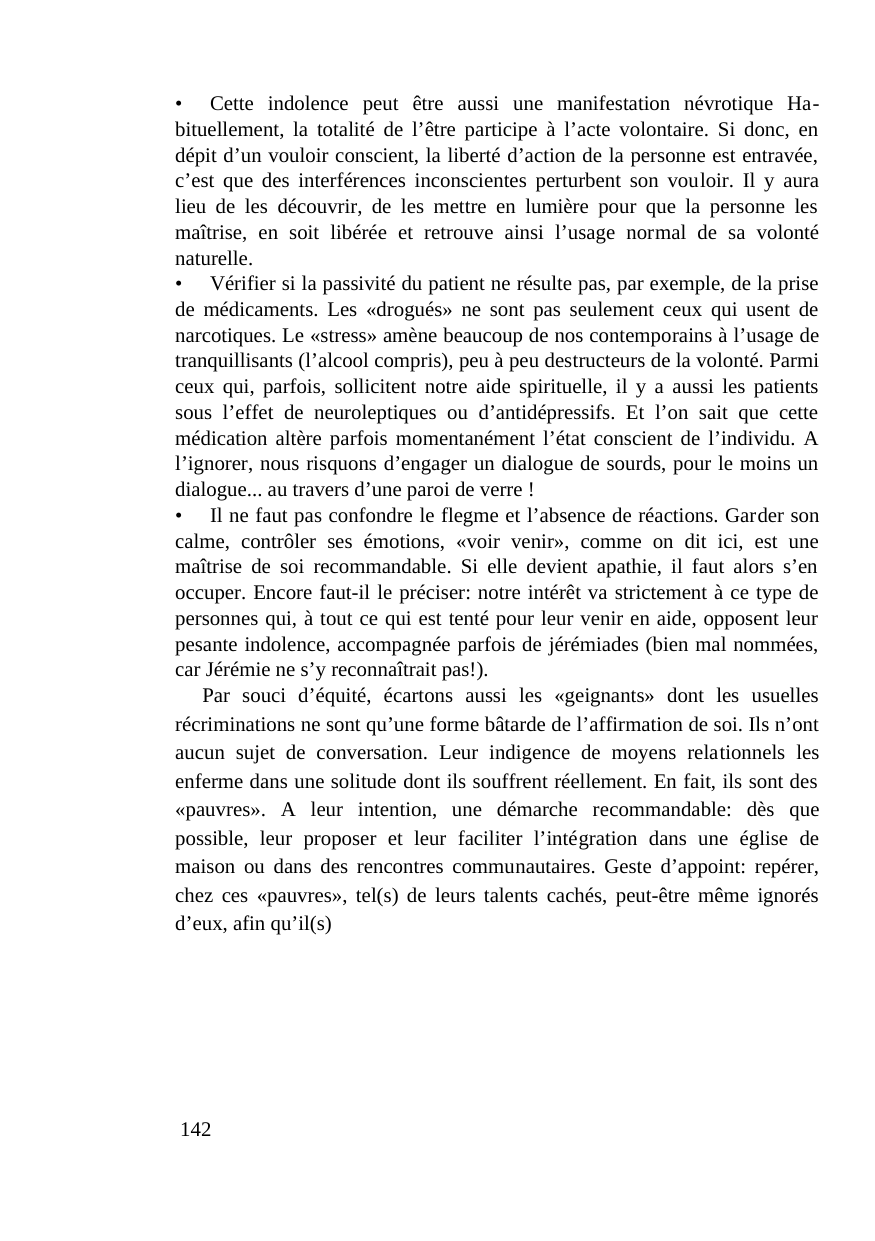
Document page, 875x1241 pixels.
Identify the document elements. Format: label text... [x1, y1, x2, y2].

list Il ne faut pas confondre le flegme et l’absence de réactions. Garder son calme, contrôler ses émotions, «voir venir», comme on dit ici, est une maîtrise de soi recommandable. Si elle devient apathie, il faut alors s’en occuper. Encore faut-il le préciser: notre intérêt va strictement à ce type de personnes qui, à tout ce qui est tenté pour leur venir en aide, opposent leur pesante indolence, accompagnée parfois de jérémiades (bien mal nommées, car Jérémie ne s’y reconnaîtrait pas!). [175, 503, 819, 681]
text Par souci d’équité, écartons aussi les «geignants» dont les usuelles récriminations ne sont qu’une forme bâtarde de l’affirmation de soi. Ils n’ont aucun sujet de conversation. Leur indigence de moyens relationnels les enferme dans une solitude dont ils souffrent réellement. En fait, ils sont des «pauvres». A leur intention, une démarche recommandable: dès que possible, leur proposer et leur faciliter l’intégration dans une église de maison ou dans des rencontres communautaires. Geste d’appoint: repérer, chez ces «pauvres», tel(s) de leurs talents cachés, peut-être même ignorés d’eux, afin qu’il(s) [175, 683, 819, 935]
list Cette indolence peut être aussi une manifestation névrotique Habituellement, la totalité de l’être participe à l’acte volontaire. Si donc, en dépit d’un vouloir conscient, la liberté d’action de la personne est entravée, c’est que des interférences inconscientes perturbent son vouloir. Il y aura lieu de les découvrir, de les mettre en lumière pour que la personne les maîtrise, en soit libérée et retrouve ainsi l’usage normal de sa volonté naturelle. [175, 91, 819, 269]
list Vérifier si la passivité du patient ne résulte pas, par exemple, de la prise de médicaments. Les «drogués» ne sont pas seulement ceux qui usent de narcotiques. Le «stress» amène beaucoup de nos contemporains à l’usage de tranquillisants (l’alcool compris), peu à peu destructeurs de la volonté. Parmi ceux qui, parfois, sollicitent notre aide spirituelle, il y a aussi les patients sous l’effet de neuroleptiques ou d’antidépressifs. Et l’on sait que cette médication altère parfois momentanément l’état conscient de l’individu. A l’ignorer, nous risquons d’engager un dialogue de sourds, pour le moins un dialogue... au travers d’une paroi de verre ! [175, 271, 819, 501]
text 142 [180, 1117, 211, 1141]
